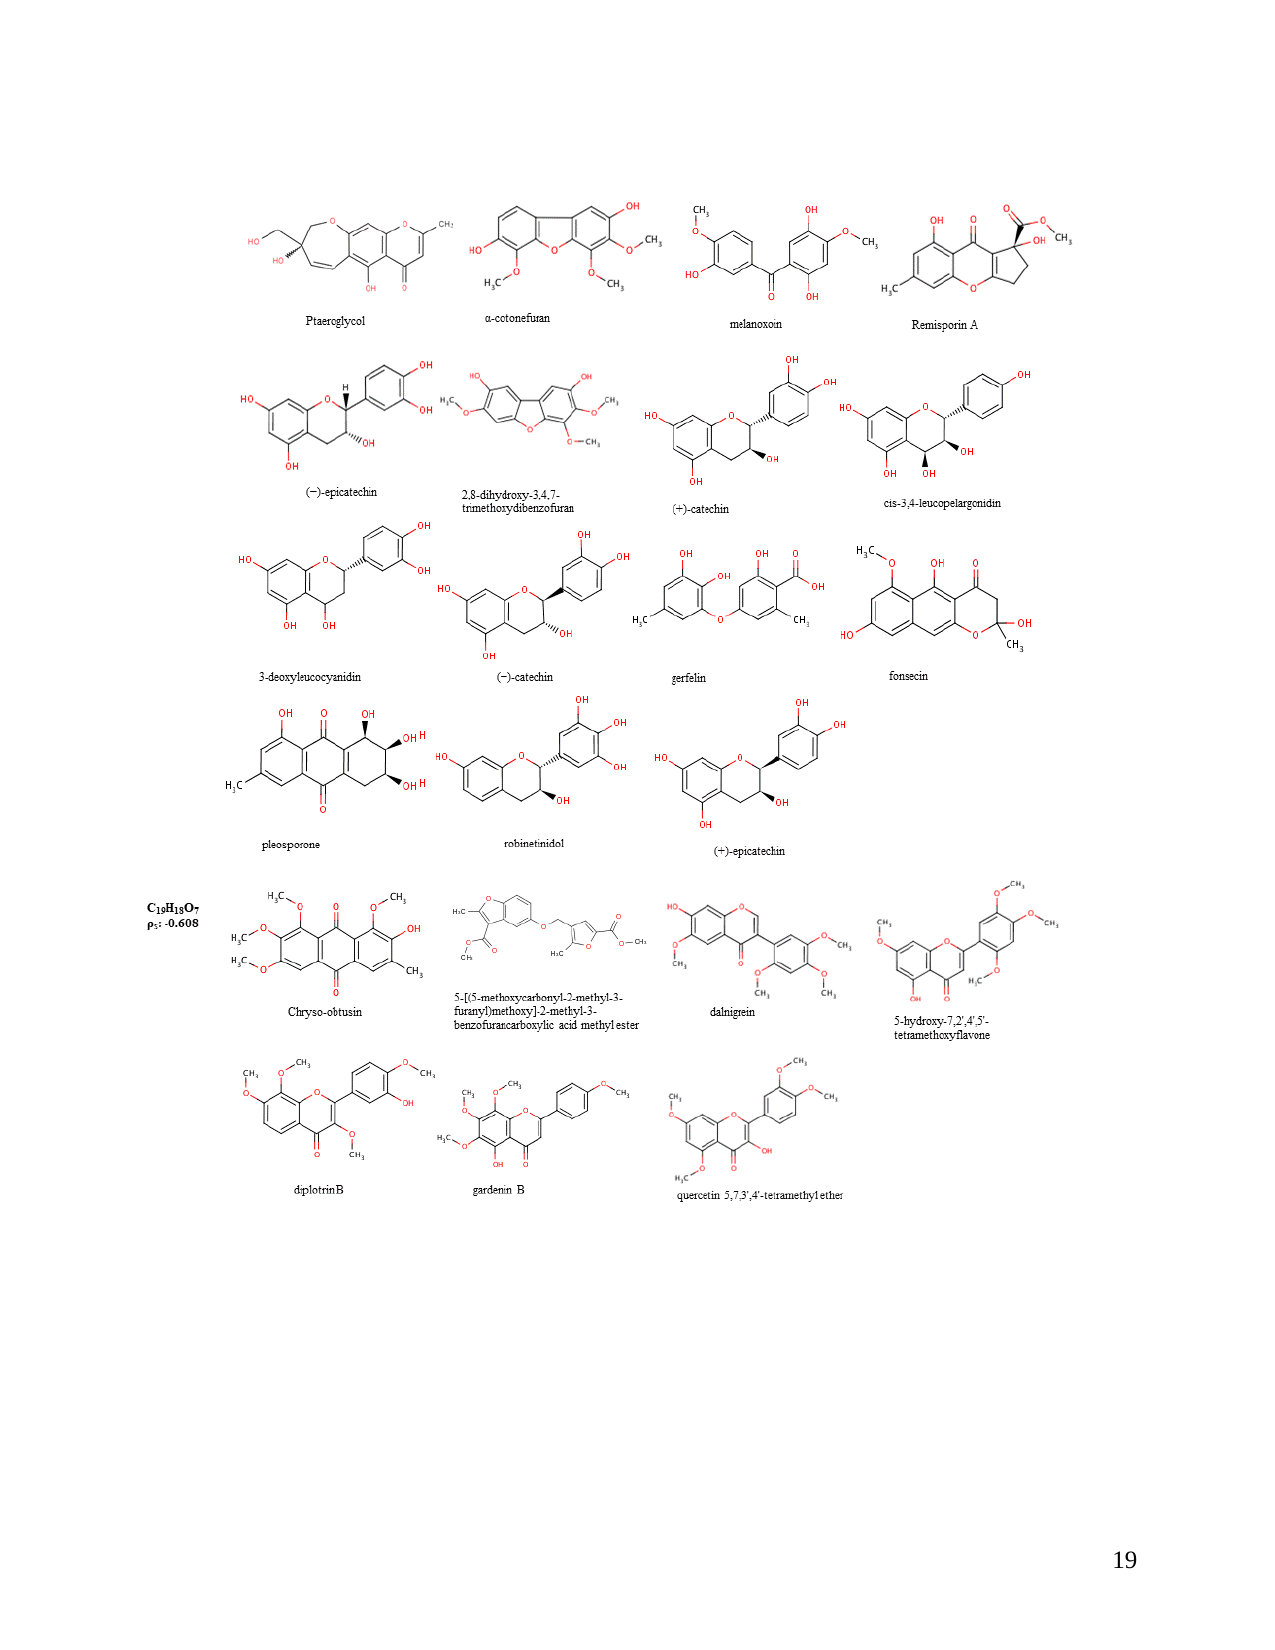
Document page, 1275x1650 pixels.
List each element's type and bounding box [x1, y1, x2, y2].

picture [133, 153, 1112, 1463]
